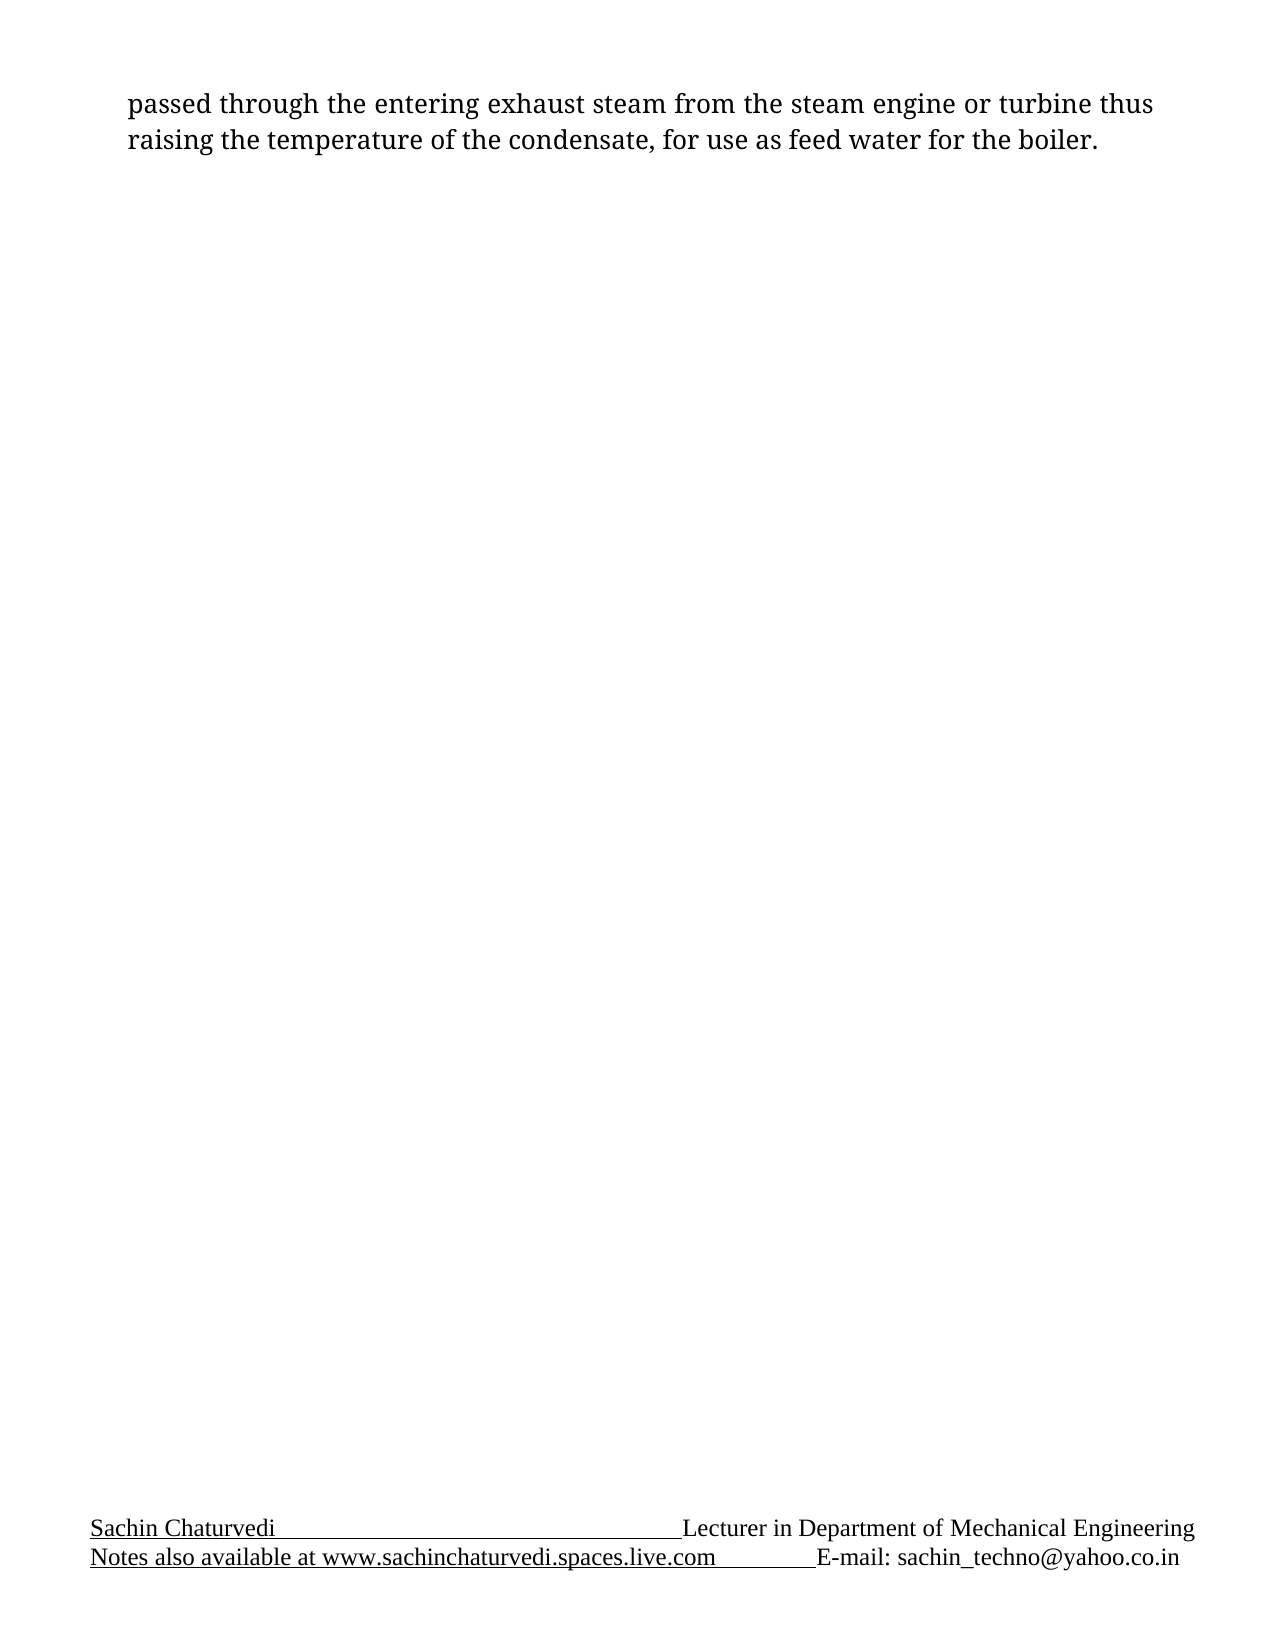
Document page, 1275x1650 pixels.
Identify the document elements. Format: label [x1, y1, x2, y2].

list [90, 85, 1154, 157]
